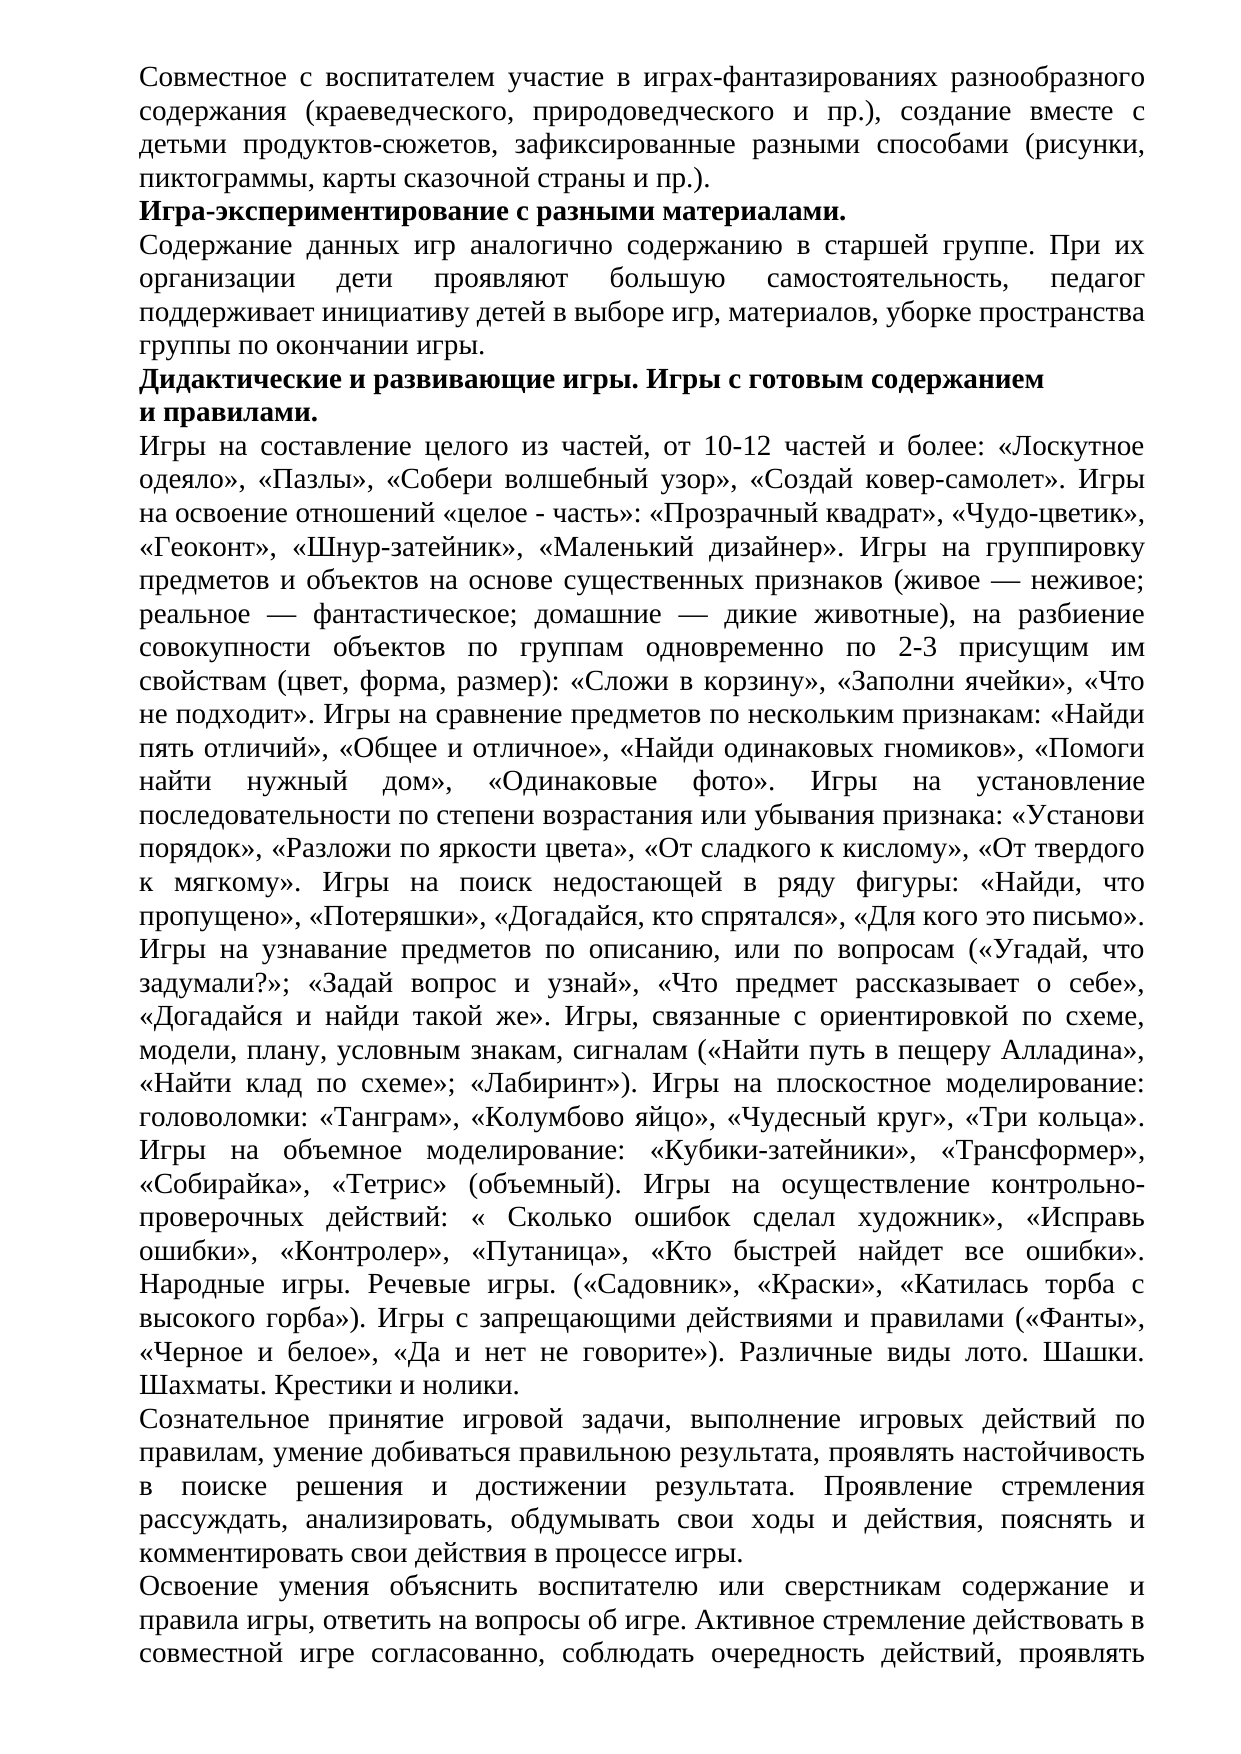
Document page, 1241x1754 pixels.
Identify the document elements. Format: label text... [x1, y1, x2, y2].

list Игра-экспериментирование с разными материалами. [139, 193, 1146, 227]
list Игры на составление целого из частей, от 10-12 частей и более: «Лоскутное одеяло», «Пазлы», «Собери волшебный узор», «Создай ковер-самолет». Игры на освоение отношений «целое - часть»: «Прозрачный квадрат», «Чудо-цветик», «Геоконт», «Шнур-затейник», «Маленький дизайнер». Игры на группировку предметов и объектов на основе существенных признаков (живое — неживое; реальное — фантастическое; домашние — дикие животные), на разбиение совокупности объектов по группам одновременно по 2-3 присущим им свойствам (цвет, форма, размер): «Сложи в корзину», «Заполни ячейки», «Что не подходит». Игры на сравнение предметов по нескольким признакам: «Найди пять отличий», «Общее и отличное», «Найди одинаковых гномиков», «Помоги найти нужный дом», «Одинаковые фото». Игры на установление последовательности по степени возрастания или убывания признака: «Установи порядок», «Разложи по яркости цвета», «От сладкого к кислому», «От твердого к мягкому». Игры на поиск недостающей в ряду фигуры: «Найди, что пропущено», «Потеряшки», «Догадайся, кто спрятался», «Для кого это письмо». Игры на узнавание предметов по описанию, или по вопросам («Угадай, что задумали?»; «Задай вопрос и узнай», «Что предмет рассказывает о себе», «Догадайся и найди такой же». Игры, связанные с ориентировкой по схеме, модели, плану, условным знакам, сигналам («Найти путь в пещеру Алладина», «Найти клад по схеме»; «Лабиринт»). Игры на плоскостное моделирование: головоломки: «Танграм», «Колумбово яйцо», «Чудесный круг», «Три кольца». Игры на объемное моделирование: «Кубики-затейники», «Трансформер», «Собирайка», «Тетрис» (объемный). Игры на осуществление контрольно-проверочных действий: « Сколько ошибок сделал художник», «Исправь ошибки», «Контролер», «Путаница», «Кто быстрей найдет все ошибки». Народные игры. Речевые игры. («Садовник», «Краски», «Катилась торба с высокого горба»). Игры с запрещающими действиями и правилами («Фанты», «Черное и белое», «Да и нет не говорите»). Различные виды лото. Шашки. Шахматы. Крестики и нолики. [139, 428, 1146, 1401]
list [139, 1568, 1146, 1669]
list Содержание данных игр аналогично содержанию в старшей группе. При их организации дети проявляют большую самостоятельность, педагог поддерживает инициативу детей в выборе игр, материалов, уборке пространства группы по окончании игры. [139, 227, 1146, 361]
list Сознательное принятие игровой задачи, выполнение игровых действий по правилам, умение добиваться правильною результата, проявлять настойчивость в поиске решения и достижении результата. Проявление стремления рассуждать, анализировать, обдумывать свои ходы и действия, пояснять и комментировать свои действия в процессе игры. [139, 1401, 1146, 1568]
list и правилами. [139, 394, 1146, 428]
list Совместное с воспитателем участие в играх-фантазированиях разнообразного содержания (краеведческого, природоведческого и пр.), создание вместе с детьми продуктов-сюжетов, зафиксированные разными способами (рисунки, пиктограммы, карты сказочной страны и пр.). [139, 59, 1146, 193]
list Дидактические и развивающие игры. Игры с готовым содержанием [139, 361, 1146, 394]
